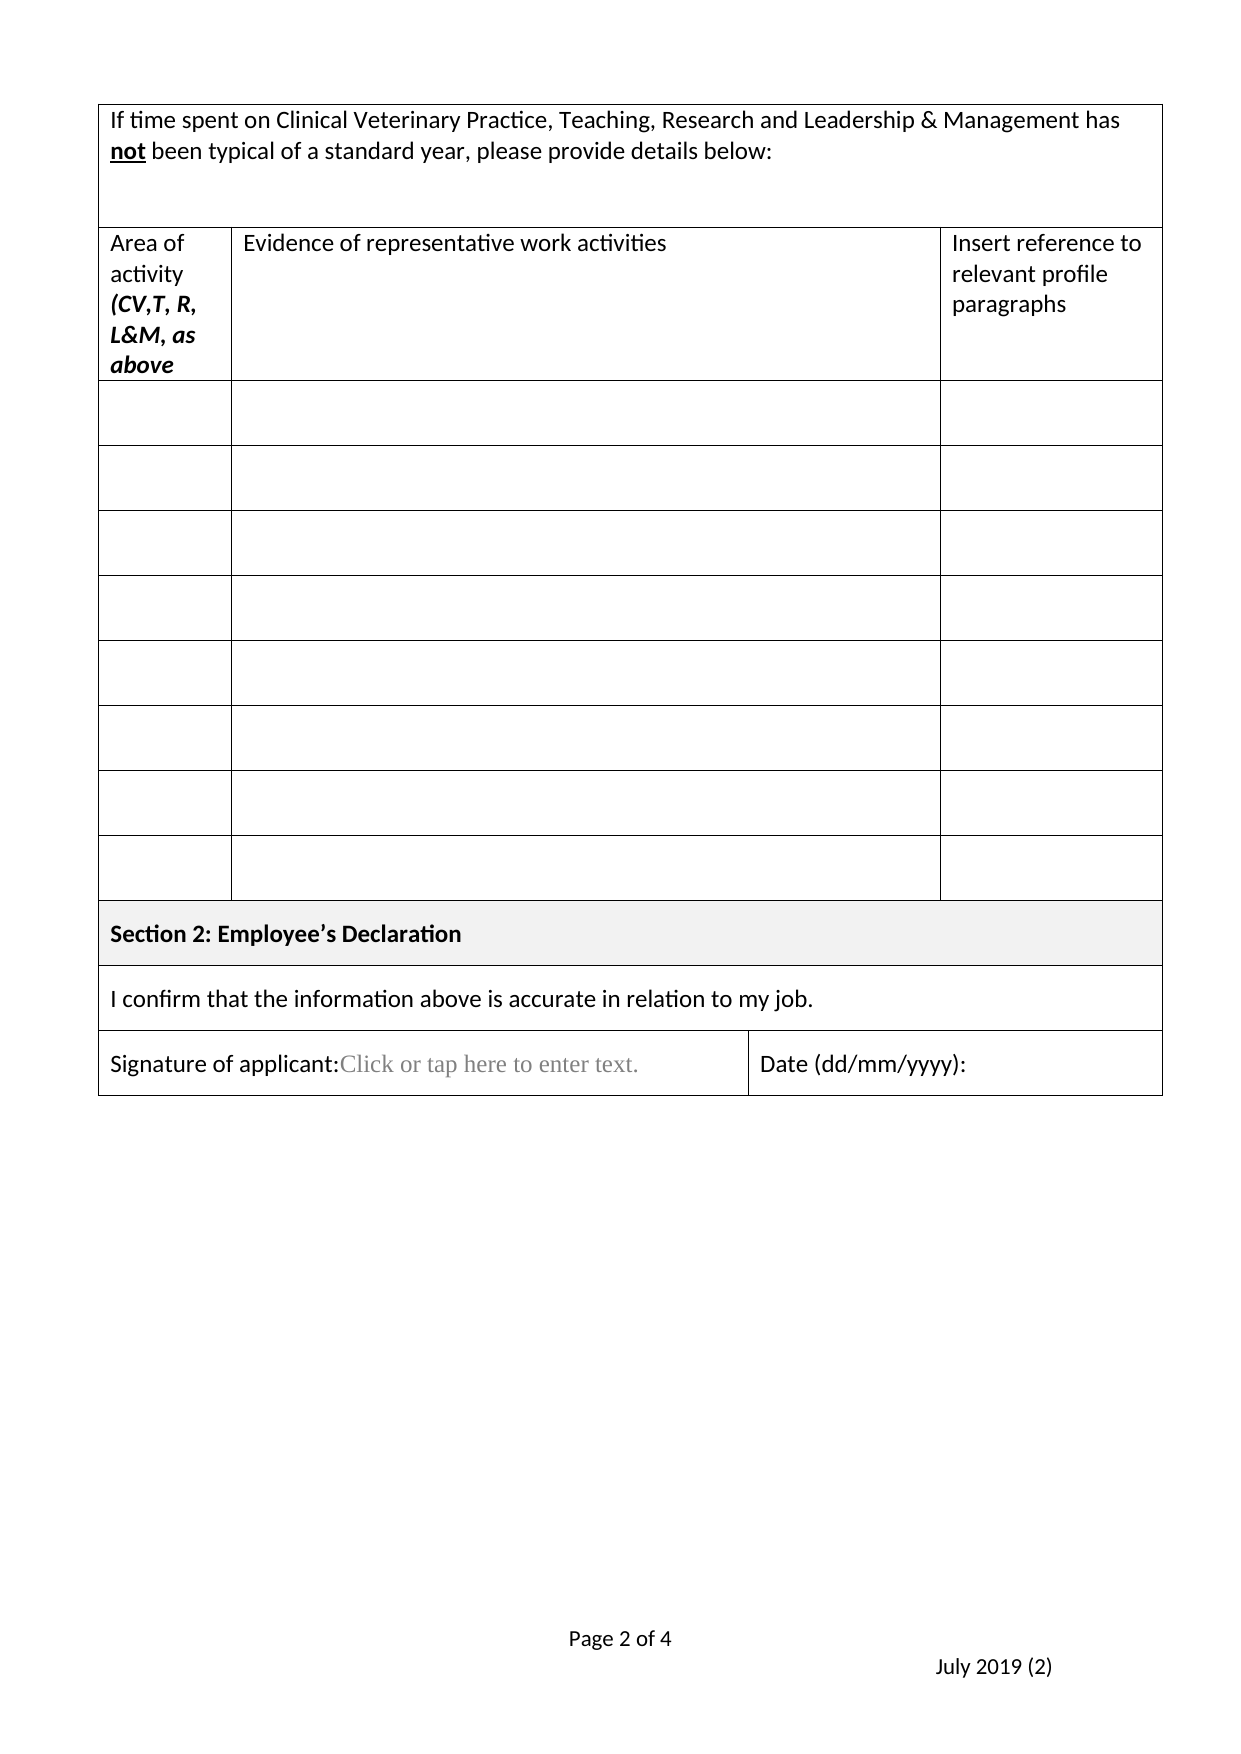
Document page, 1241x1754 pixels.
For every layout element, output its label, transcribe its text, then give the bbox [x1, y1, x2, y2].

table_cell [941, 836, 1162, 900]
table_cell [99, 836, 231, 900]
table_cell [941, 381, 1162, 445]
table_cell [232, 836, 940, 900]
table_cell [99, 446, 231, 510]
table_cell [232, 641, 940, 705]
table_cell Date (dd/mm/yyyy): [749, 1031, 1162, 1095]
table_cell [941, 641, 1162, 705]
table_cell [941, 576, 1162, 640]
table_cell [232, 771, 940, 835]
table_cell [941, 706, 1162, 770]
table_cell Signature of applicant: [99, 1031, 748, 1095]
table_cell [99, 511, 231, 575]
table_cell Area of activity (CV,T, R, L&M, as above [99, 228, 231, 380]
table_cell Evidence of representative work activities [232, 228, 940, 380]
table_cell [99, 381, 231, 445]
table_cell [99, 771, 231, 835]
table_cell [232, 446, 940, 510]
table_cell Insert reference to relevant profile paragraphs [941, 228, 1162, 380]
table_cell I confirm that the information above is accurate in relation to my job. [99, 966, 1162, 1030]
table_cell [99, 641, 231, 705]
table_cell [941, 511, 1162, 575]
table_cell [232, 511, 940, 575]
table_cell [941, 446, 1162, 510]
table_cell [232, 576, 940, 640]
table_header If time spent on Clinical Veterinary Practice, Teaching, Research and Leadership & Management has not been typical of a standard year, please provide details below: [99, 105, 1162, 227]
table_cell Section 2: Employee’s Declaration [99, 901, 1162, 965]
table_cell [941, 771, 1162, 835]
table_cell [232, 706, 940, 770]
table_cell [99, 576, 231, 640]
table_cell [99, 706, 231, 770]
table_cell [232, 381, 940, 445]
